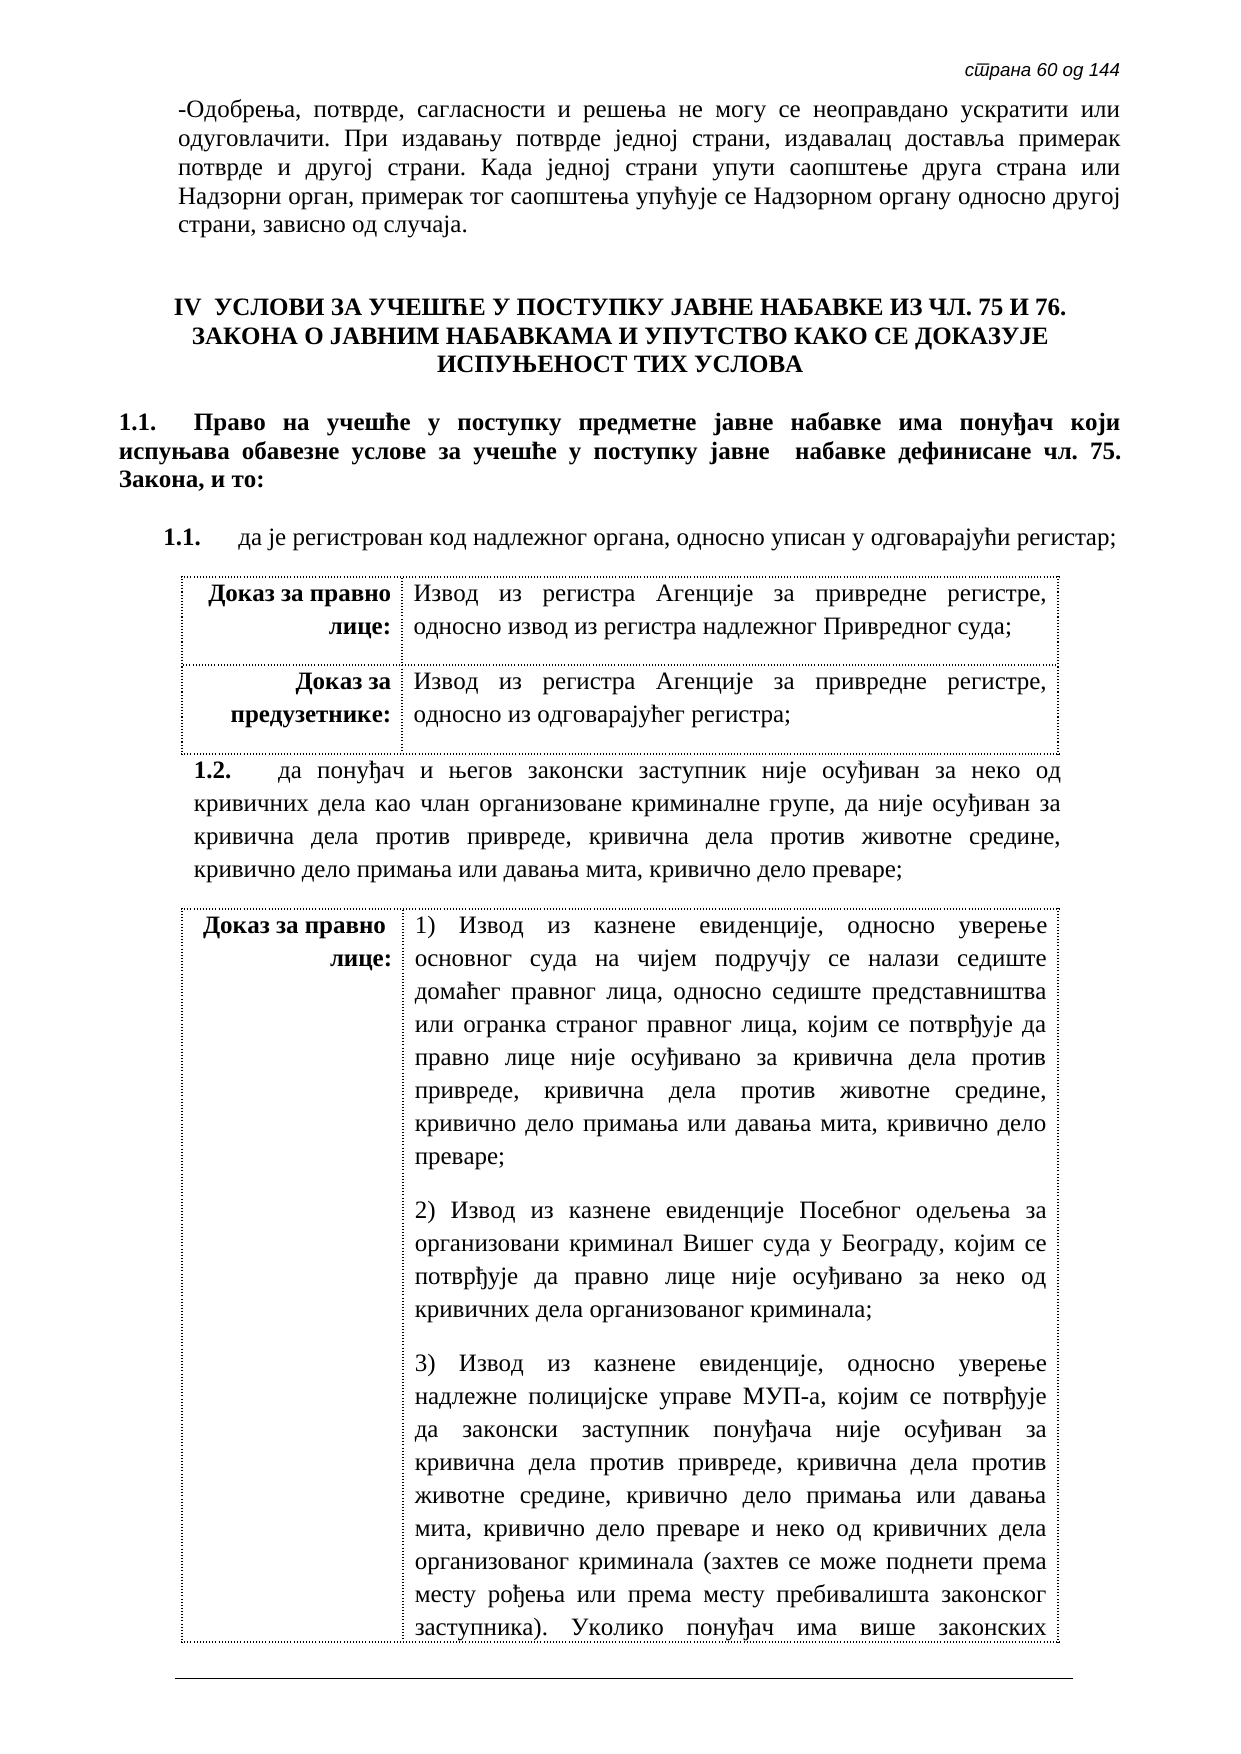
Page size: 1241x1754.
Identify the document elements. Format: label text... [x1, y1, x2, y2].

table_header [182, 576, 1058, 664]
text IV УСЛОВИ ЗА УЧЕШЋЕ У ПОСТУПКУ ЈАВНЕ НАБАВКЕ ИЗ ЧЛ. 75 И 76. ЗАКОНА О ЈАВНИМ НАБАВКАМА И УПУТСТВО КАКО СЕ ДОКАЗУЈЕ ИСПУЊЕНОСТ ТИХ УСЛОВА [119, 292, 1121, 378]
text 1.1. да је регистрован код надлежног органа, односно уписан у одговарајући регистар; [163, 522, 1121, 551]
list Право на учешће у поступку предметне јавне набавке има понуђач који испуњава обавезне услове за учешће у поступку јавне набавке дефинисане чл. 75. Закона, и то: [119, 407, 1121, 493]
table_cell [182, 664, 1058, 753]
text 1.2. да понуђач и његов законски заступник није осуђиван за неко од кривичних дела као члан организоване криминалне групе, да није осуђиван за кривична дела против привреде, кривична дела против животне средине, кривично дело примања или давања мита, кривично дело преваре; [194, 755, 1062, 883]
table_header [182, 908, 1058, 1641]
list -Одобрења, потврде, сагласности и решења не могу се неоправдано ускратити или одуговлачити. При издавању потврде једној страни, издавалац доставља примерак потврде и другој страни. Када једној страни упути саопштење друга страна или Надзорни орган, примерак тог саопштења упућује се Надзорном органу односно другој страни, зависно од случаја. [178, 94, 1121, 238]
